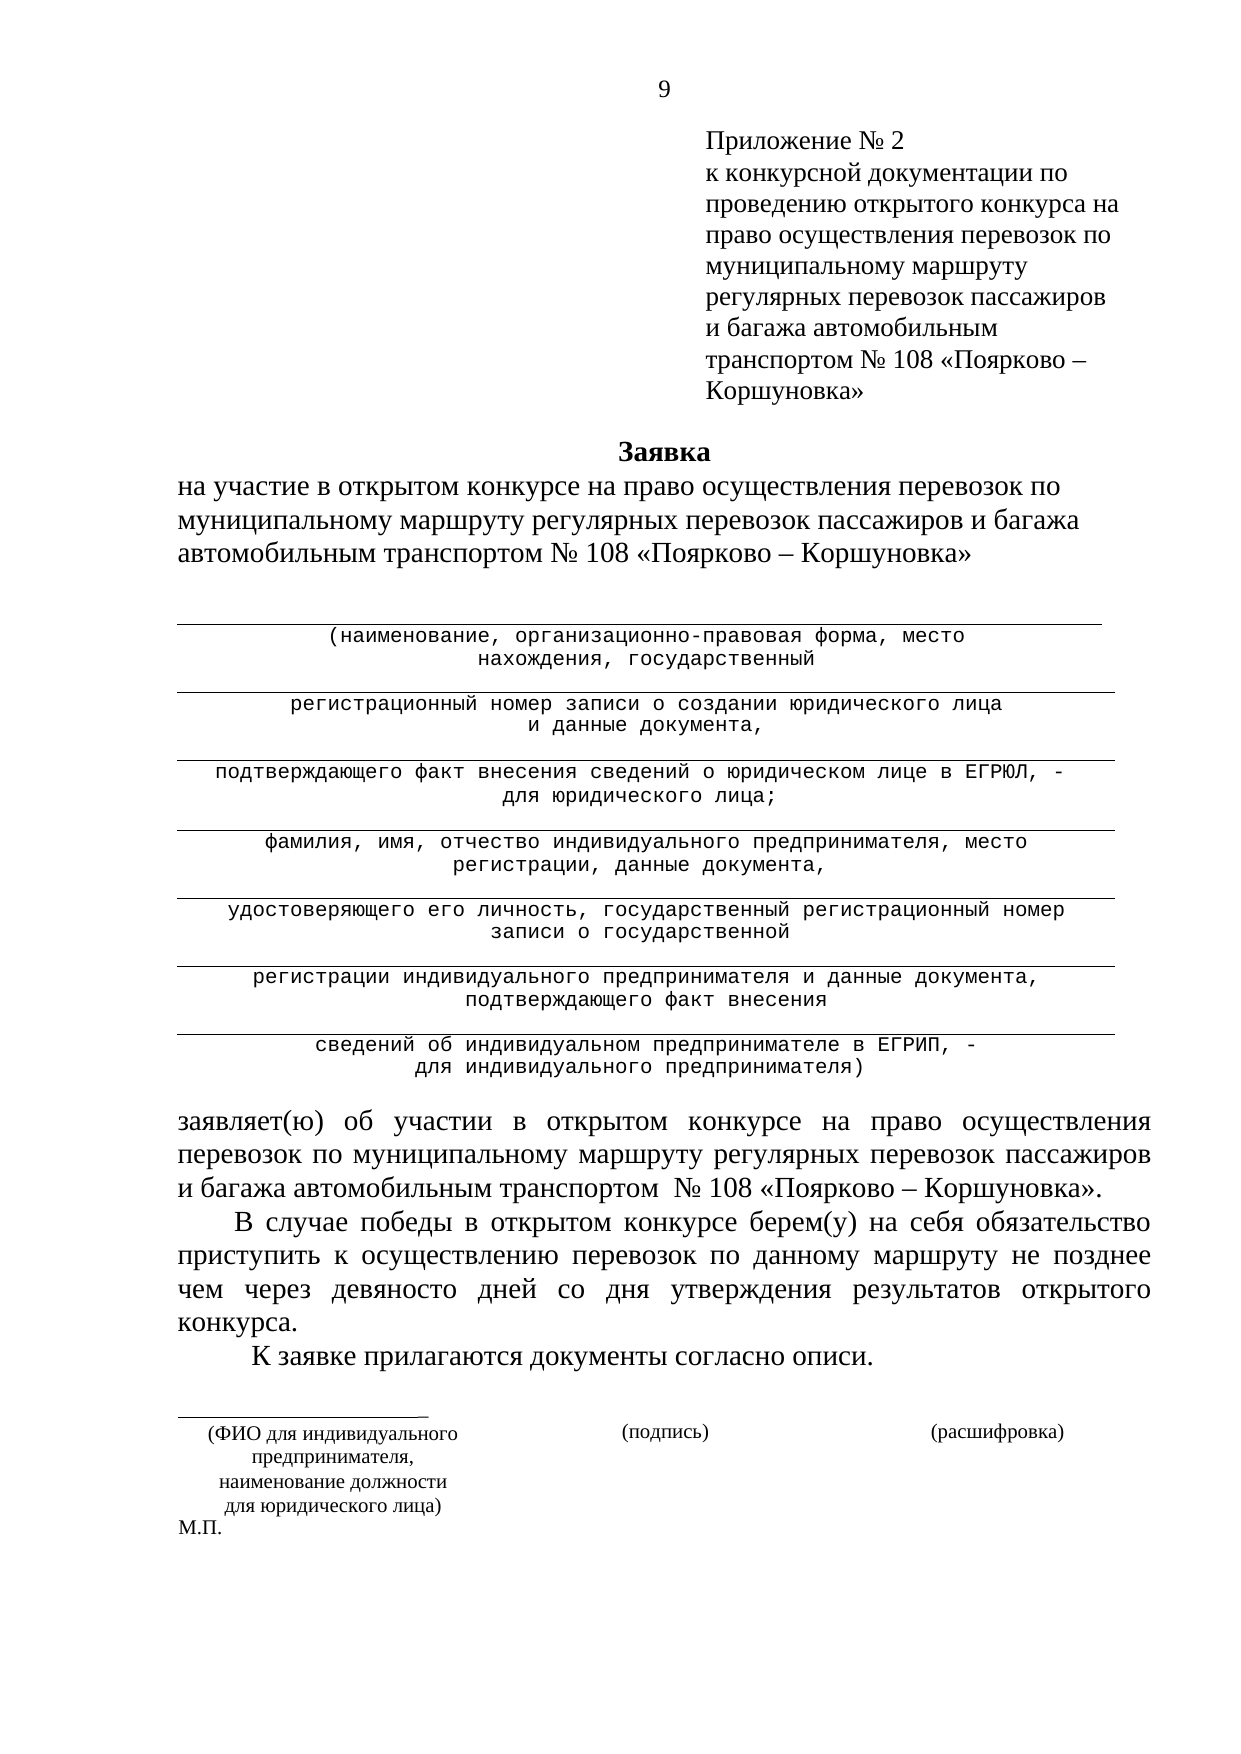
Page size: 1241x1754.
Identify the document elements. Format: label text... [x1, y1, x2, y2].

subtitle Заявка [618, 435, 1163, 468]
text сведений об индивидуальном предпринимателе в ЕГРИП, - [184, 1030, 1108, 1056]
text записи о государственной [172, 920, 1108, 944]
table_header (подпись) [484, 1396, 801, 1539]
subtitle заявляет(ю) об участии в открытом конкурсе на право осуществления перевозок по муниципальному маршруту регулярных перевозок пассажиров и багажа автомобильным транспортом № 108 «Поярково – Коршуновка». [177, 1103, 1152, 1204]
text для юридического лица; [172, 785, 1108, 808]
text (наименование, организационно-правовая форма, место [184, 620, 1108, 646]
text для индивидуального предпринимателя) [172, 1056, 1108, 1079]
text удостоверяющего его личность, государственный регистрационный номер [184, 894, 1108, 920]
text фамилия, имя, отчество индивидуального предпринимателя, место [184, 826, 1108, 852]
text В случае победы в открытом конкурсе берем(у) на себя обязательство приступить к осуществлению перевозок по данному маршруту не позднее чем через девяносто дней со дня утверждения результатов открытого конкурса. [177, 1204, 1152, 1338]
table_header (расшифровка) [801, 1396, 1113, 1539]
table_header _ (ФИО для индивидуального предпринимателя, наименование должности для юридического лица) М.П. [157, 1396, 484, 1539]
text К заявке прилагаются документы согласно описи. [251, 1338, 1163, 1372]
subtitle на участие в открытом конкурсе на право осуществления перевозок по [177, 468, 1163, 502]
text муниципальному маршруту регулярных перевозок пассажиров и багажа автомобильным транспортом № 108 «Поярково – Коршуновка» [177, 502, 1133, 569]
text подтверждающего факт внесения сведений о юридическом лице в ЕГРЮЛ, - [172, 756, 1108, 784]
text подтверждающего факт внесения [184, 988, 1108, 1012]
text к конкурсной документации по проведению открытого конкурса на право осуществления перевозок по муниципальному маршруту регулярных перевозок пассажиров и багажа автомобильным транспортом № 108 «Поярково – Коршуновка» [705, 156, 1120, 405]
text регистрации, данные документа, [172, 852, 1108, 876]
text регистрации индивидуального предпринимателя и данные документа, [184, 962, 1108, 988]
text Приложение № 2 [705, 125, 1163, 156]
text регистрационный номер записи о создании юридического лица [184, 688, 1108, 714]
text нахождения, государственный [184, 646, 1108, 670]
text и данные документа, [184, 714, 1108, 738]
